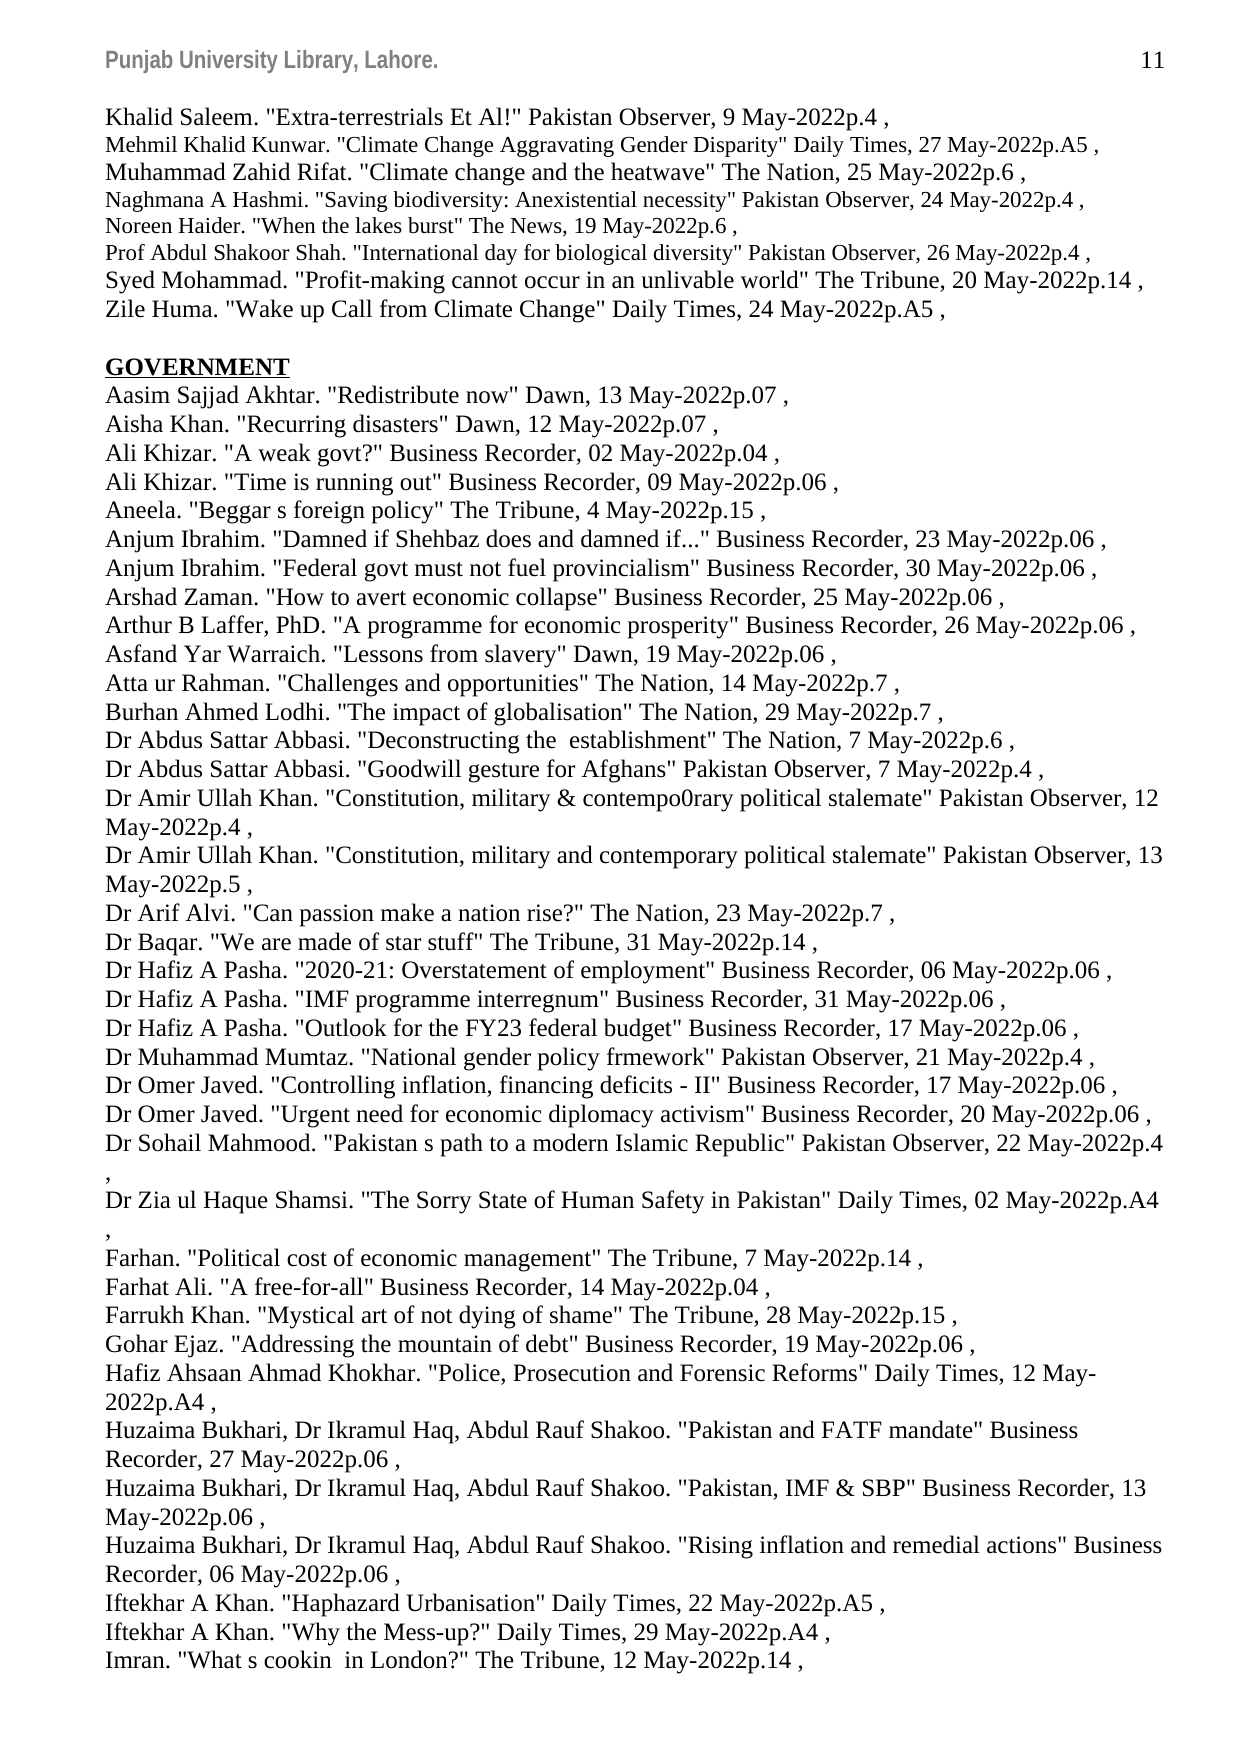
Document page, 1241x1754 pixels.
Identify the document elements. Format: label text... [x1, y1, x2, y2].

text Farrukh Khan. "Mystical art of not dying of shame" The Tribune, 28 May-2022p.15 , [105, 1300, 1165, 1329]
text Syed Mohammad. "Profit-making cannot occur in an unlivable world" The Tribune, 20 May-2022p.14 , [105, 265, 1165, 294]
text Dr Baqar. "We are made of star stuff" The Tribune, 31 May-2022p.14 , [105, 927, 1165, 955]
text Dr Hafiz A Pasha. "IMF programme interregnum" Business Recorder, 31 May-2022p.06 , [105, 984, 1165, 1013]
text Dr Zia ul Haque Shamsi. "The Sorry State of Human Safety in Pakistan" Daily Times, 02 May-2022p.A4 , [105, 1185, 1165, 1243]
text Gohar Ejaz. "Addressing the mountain of debt" Business Recorder, 19 May-2022p.06 , [105, 1329, 1165, 1358]
text Dr Abdus Sattar Abbasi. "Goodwill gesture for Afghans" Pakistan Observer, 7 May-2022p.4 , [105, 754, 1165, 783]
text Mehmil Khalid Kunwar. "Climate Change Aggravating Gender Disparity" Daily Times, 27 May-2022p.A5 , [105, 131, 1165, 157]
text Dr Omer Javed. "Urgent need for economic diplomacy activism" Business Recorder, 20 May-2022p.06 , [105, 1099, 1165, 1128]
text Dr Hafiz A Pasha. "2020-21: Overstatement of employment" Business Recorder, 06 May-2022p.06 , [105, 955, 1165, 984]
text Dr Hafiz A Pasha. "Outlook for the FY23 federal budget" Business Recorder, 17 May-2022p.06 , [105, 1013, 1165, 1042]
text Muhammad Zahid Rifat. "Climate change and the heatwave" The Nation, 25 May-2022p.6 , [105, 157, 1165, 186]
text Dr Amir Ullah Khan. "Constitution, military and contemporary political stalemate" Pakistan Observer, 13 May-2022p.5 , [105, 840, 1165, 898]
text Government [105, 352, 1165, 380]
text Aasim Sajjad Akhtar. "Redistribute now" Dawn, 13 May-2022p.07 , [105, 380, 1165, 409]
text Dr Amir Ullah Khan. "Constitution, military & contempo0rary political stalemate" Pakistan Observer, 12 May-2022p.4 , [105, 783, 1165, 840]
text Aneela. "Beggar s foreign policy" The Tribune, 4 May-2022p.15 , [105, 495, 1165, 524]
text Huzaima Bukhari, Dr Ikramul Haq, Abdul Rauf Shakoo. "Pakistan, IMF & SBP" Business Recorder, 13 May-2022p.06 , [105, 1473, 1165, 1530]
text Farhan. "Political cost of economic management" The Tribune, 7 May-2022p.14 , [105, 1243, 1165, 1272]
text Farhat Ali. "A free-for-all" Business Recorder, 14 May-2022p.04 , [105, 1272, 1165, 1300]
text Khalid Saleem. "Extra-terrestrials Et Al!" Pakistan Observer, 9 May-2022p.4 , [105, 102, 1165, 131]
text Hafiz Ahsaan Ahmad Khokhar. "Police, Prosecution and Forensic Reforms" Daily Times, 12 May-2022p.A4 , [105, 1358, 1165, 1415]
text Iftekhar A Khan. "Why the Mess-up?" Daily Times, 29 May-2022p.A4 , [105, 1617, 1165, 1645]
text Noreen Haider. "When the lakes burst" The News, 19 May-2022p.6 , [105, 213, 1165, 239]
text Anjum Ibrahim. "Federal govt must not fuel provincialism" Business Recorder, 30 May-2022p.06 , [105, 553, 1165, 582]
text Burhan Ahmed Lodhi. "The impact of globalisation" The Nation, 29 May-2022p.7 , [105, 697, 1165, 725]
text Prof Abdul Shakoor Shah. "International day for biological diversity" Pakistan Observer, 26 May-2022p.4 , [105, 239, 1165, 265]
text Naghmana A Hashmi. "Saving biodiversity: Anexistential necessity" Pakistan Observer, 24 May-2022p.4 , [105, 186, 1165, 213]
text Dr Sohail Mahmood. "Pakistan s path to a modern Islamic Republic" Pakistan Observer, 22 May-2022p.4 , [105, 1128, 1165, 1185]
text Huzaima Bukhari, Dr Ikramul Haq, Abdul Rauf Shakoo. "Rising inflation and remedial actions" Business Recorder, 06 May-2022p.06 , [105, 1530, 1165, 1588]
text Anjum Ibrahim. "Damned if Shehbaz does and damned if..." Business Recorder, 23 May-2022p.06 , [105, 524, 1165, 553]
text Dr Omer Javed. "Controlling inflation, financing deficits - II" Business Recorder, 17 May-2022p.06 , [105, 1070, 1165, 1099]
text Atta ur Rahman. "Challenges and opportunities" The Nation, 14 May-2022p.7 , [105, 668, 1165, 697]
text Ali Khizar. "Time is running out" Business Recorder, 09 May-2022p.06 , [105, 467, 1165, 495]
text Dr Abdus Sattar Abbasi. "Deconstructing the establishment" The Nation, 7 May-2022p.6 , [105, 725, 1165, 754]
text Imran. "What s cookin in London?" The Tribune, 12 May-2022p.14 , [105, 1645, 1165, 1674]
text Dr Arif Alvi. "Can passion make a nation rise?" The Nation, 23 May-2022p.7 , [105, 898, 1165, 927]
text Aisha Khan. "Recurring disasters" Dawn, 12 May-2022p.07 , [105, 409, 1165, 438]
text Huzaima Bukhari, Dr Ikramul Haq, Abdul Rauf Shakoo. "Pakistan and FATF mandate" Business Recorder, 27 May-2022p.06 , [105, 1415, 1165, 1473]
text Dr Muhammad Mumtaz. "National gender policy frmework" Pakistan Observer, 21 May-2022p.4 , [105, 1042, 1165, 1070]
text Arthur B Laffer, PhD. "A programme for economic prosperity" Business Recorder, 26 May-2022p.06 , [105, 610, 1165, 639]
text Asfand Yar Warraich. "Lessons from slavery" Dawn, 19 May-2022p.06 , [105, 639, 1165, 668]
text Zile Huma. "Wake up Call from Climate Change" Daily Times, 24 May-2022p.A5 , [105, 294, 1165, 323]
text Arshad Zaman. "How to avert economic collapse" Business Recorder, 25 May-2022p.06 , [105, 582, 1165, 610]
text Iftekhar A Khan. "Haphazard Urbanisation" Daily Times, 22 May-2022p.A5 , [105, 1588, 1165, 1617]
text Ali Khizar. "A weak govt?" Business Recorder, 02 May-2022p.04 , [105, 438, 1165, 467]
